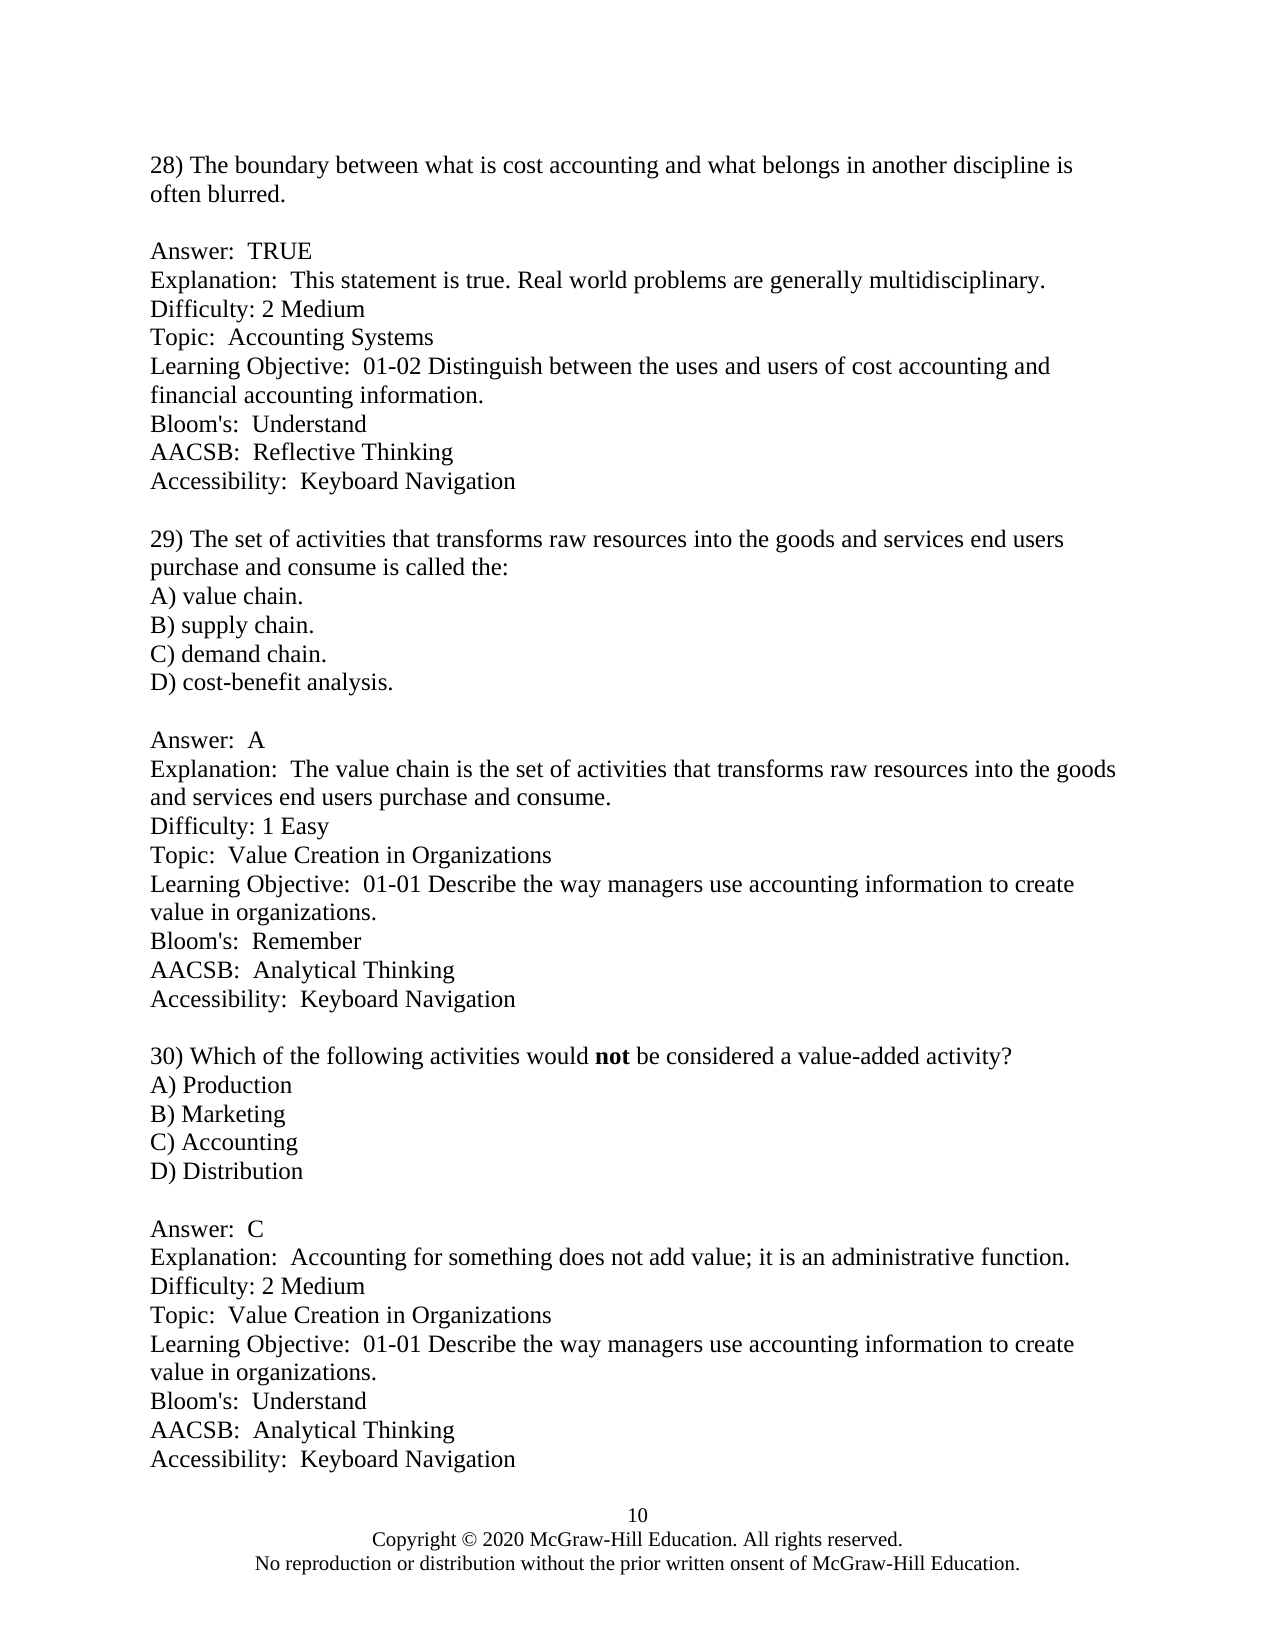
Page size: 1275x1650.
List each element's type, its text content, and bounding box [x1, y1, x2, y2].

text Accessibility: Keyboard Navigation [150, 984, 1125, 1012]
text A) Production [150, 1070, 1125, 1099]
text Answer: C [150, 1214, 1125, 1242]
text Topic: Value Creation in Organizations [150, 1300, 1125, 1329]
text Explanation: This statement is true. Real world problems are generally multidisciplinary. [150, 265, 1125, 294]
text Learning Objective: 01-02 Distinguish between the uses and users of cost accounting and financial accounting information. [150, 351, 1125, 409]
text 30) Which of the following activities would not be considered a value-added activity? [150, 1041, 1125, 1070]
text C) demand chain. [150, 639, 1125, 667]
text A) value chain. [150, 581, 1125, 610]
text AACSB: Reflective Thinking [150, 437, 1125, 466]
text Explanation: The value chain is the set of activities that transforms raw resources into the goods and services end users purchase and consume. [150, 754, 1125, 811]
text C) Accounting [150, 1127, 1125, 1156]
text AACSB: Analytical Thinking [150, 955, 1125, 984]
text B) Marketing [150, 1099, 1125, 1127]
text 28) The boundary between what is cost accounting and what belongs in another discipline is often blurred. [150, 150, 1125, 207]
text Answer: A [150, 725, 1125, 754]
text AACSB: Analytical Thinking [150, 1415, 1125, 1444]
text Learning Objective: 01-01 Describe the way managers use accounting information to create value in organizations. [150, 869, 1125, 926]
text Accessibility: Keyboard Navigation [150, 466, 1125, 495]
text Accessibility: Keyboard Navigation [150, 1444, 1125, 1472]
text D) Distribution [150, 1156, 1125, 1185]
text Bloom's: Remember [150, 926, 1125, 955]
text Bloom's: Understand [150, 1386, 1125, 1415]
text Difficulty: 2 Medium [150, 294, 1125, 322]
text B) supply chain. [150, 610, 1125, 639]
text Difficulty: 2 Medium [150, 1271, 1125, 1300]
text Bloom's: Understand [150, 409, 1125, 437]
text Topic: Accounting Systems [150, 322, 1125, 351]
text Answer: TRUE [150, 236, 1125, 265]
text 29) The set of activities that transforms raw resources into the goods and services end users purchase and consume is called the: [150, 524, 1125, 581]
text Learning Objective: 01-01 Describe the way managers use accounting information to create value in organizations. [150, 1329, 1125, 1386]
text Explanation: Accounting for something does not add value; it is an administrative function. [150, 1242, 1125, 1271]
text D) cost-benefit analysis. [150, 667, 1125, 696]
text Topic: Value Creation in Organizations [150, 840, 1125, 869]
text Difficulty: 1 Easy [150, 811, 1125, 840]
